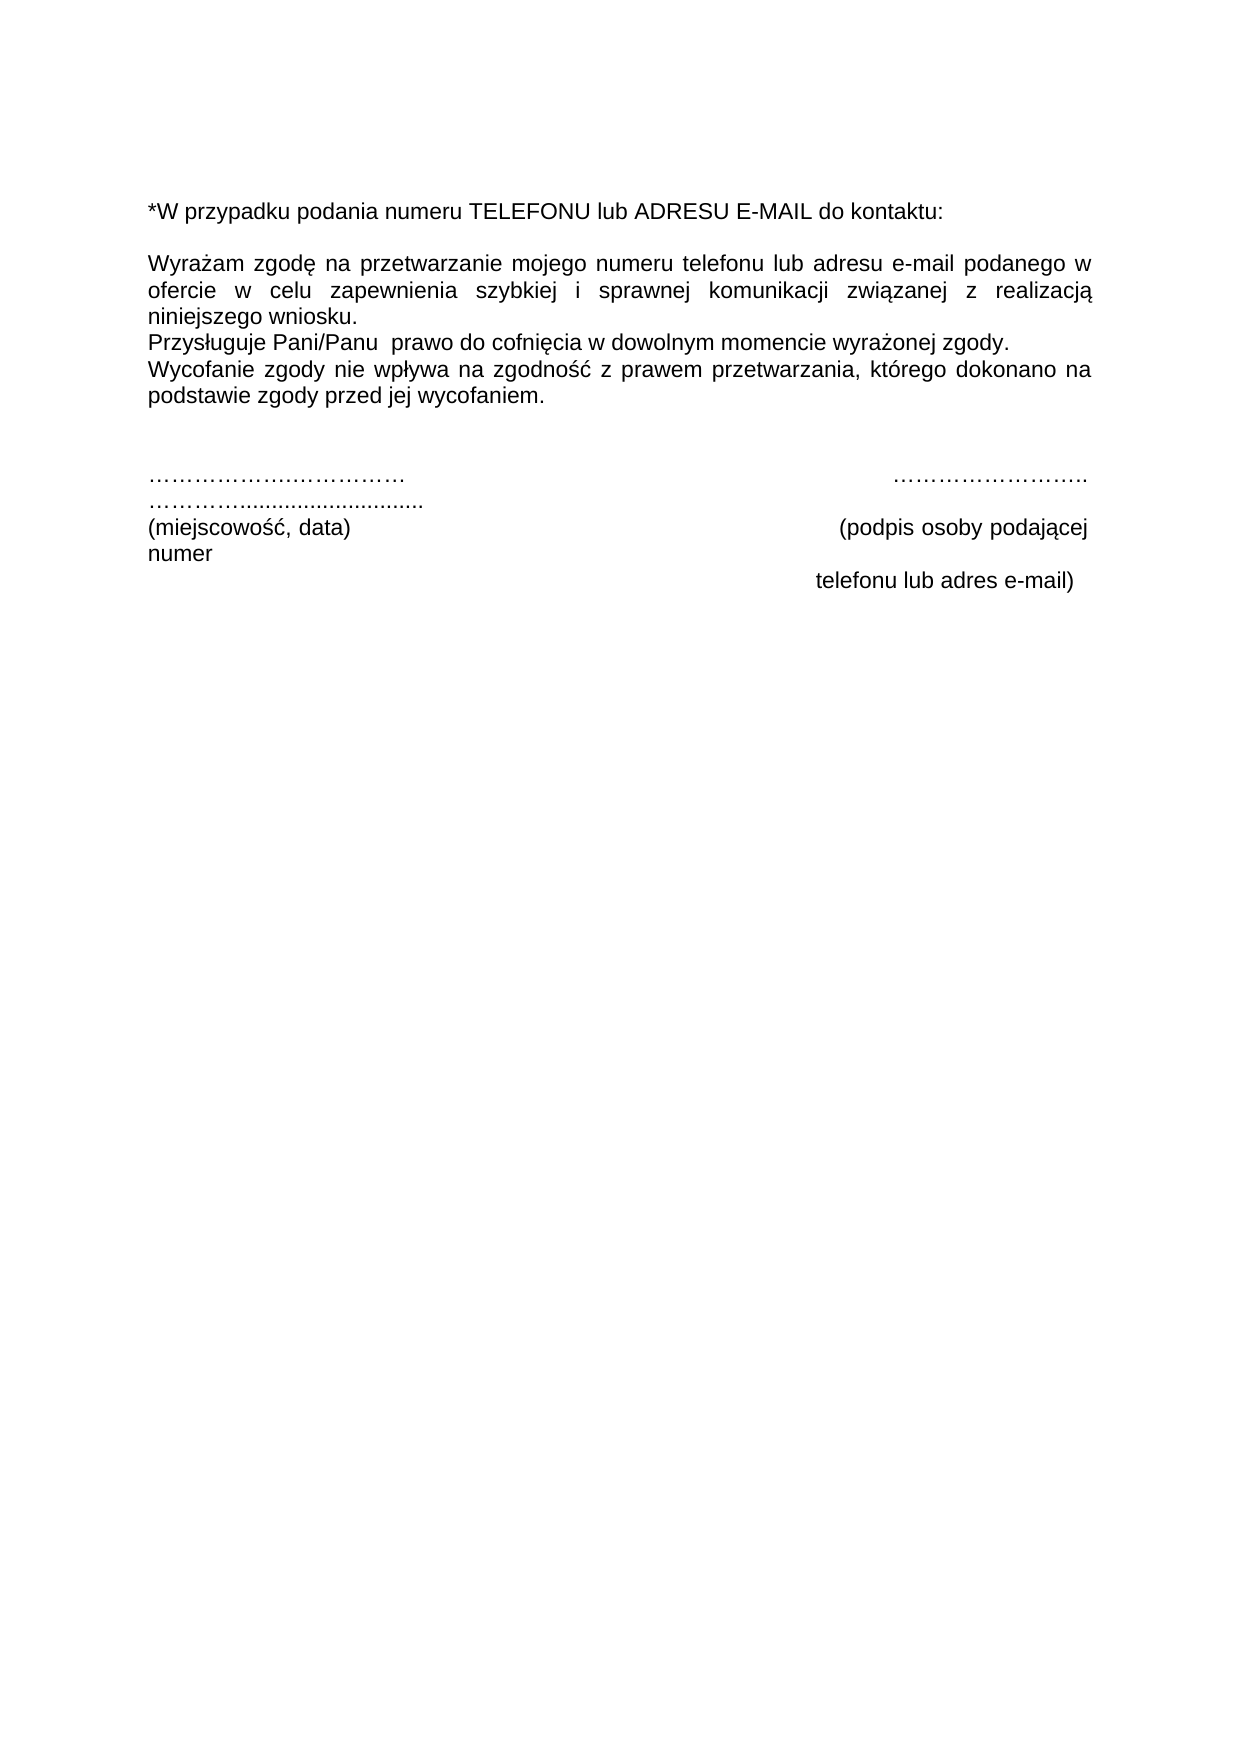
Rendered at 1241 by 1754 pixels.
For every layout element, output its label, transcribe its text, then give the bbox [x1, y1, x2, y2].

text Przysługuje Pani/Panu prawo do cofnięcia w dowolnym momencie wyrażonej zgody. [148, 329, 1093, 356]
text telefonu lub adres e-mail) [148, 567, 1093, 593]
text ……………….…………… ……………………..…………............................. [148, 461, 1093, 514]
text Wycofanie zgody nie wpływa na zgodność z prawem przetwarzania, którego dokonano na podstawie zgody przed jej wycofaniem. [148, 356, 1093, 408]
text (miejscowość, data) (podpis osoby podającej numer [148, 514, 1093, 567]
text Wyrażam zgodę na przetwarzanie mojego numeru telefonu lub adresu e-mail podanego w ofercie w celu zapewnienia szybkiej i sprawnej komunikacji związanej z realizacją niniejszego wniosku. [148, 250, 1093, 329]
text *W przypadku podania numeru TELEFONU lub ADRESU E-MAIL do kontaktu: [148, 198, 1093, 224]
